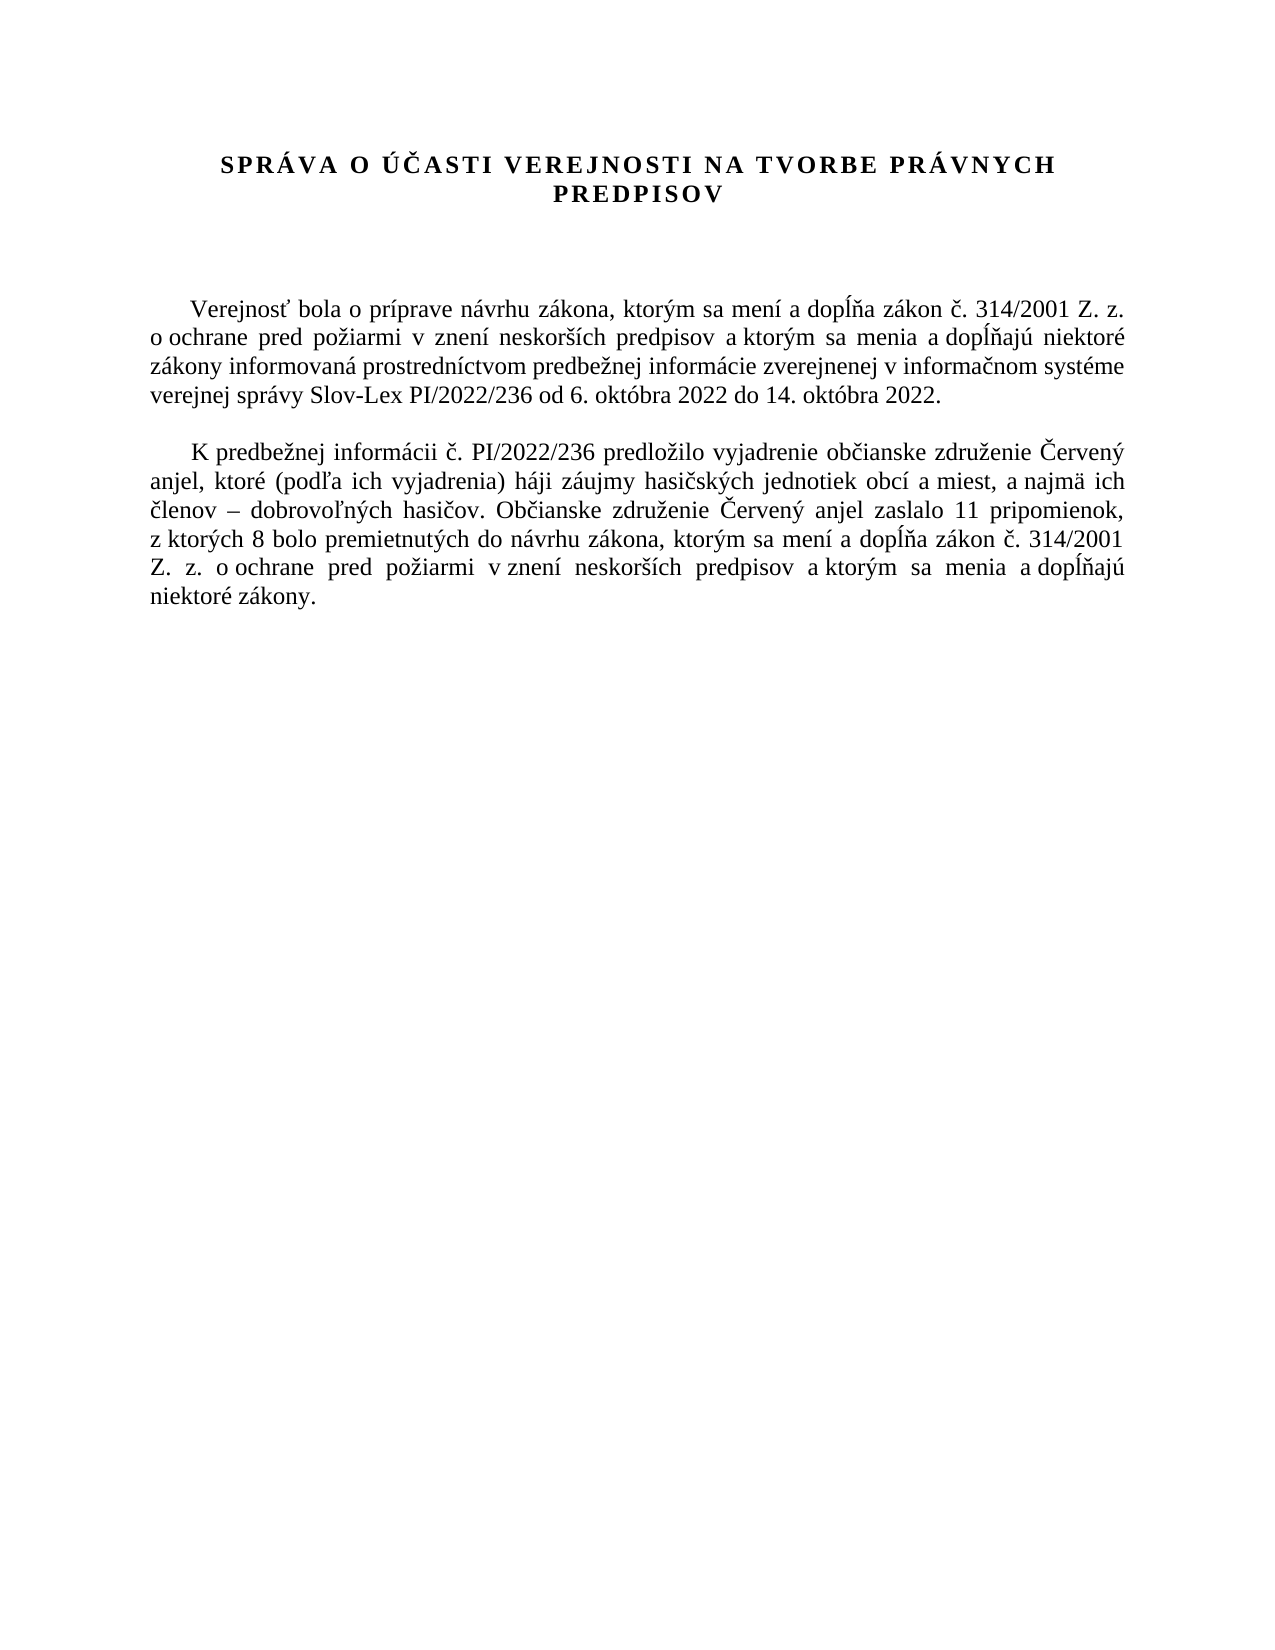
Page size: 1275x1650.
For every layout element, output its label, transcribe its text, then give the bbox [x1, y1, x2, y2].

text K predbežnej informácii č. PI/2022/236 predložilo vyjadrenie občianske združenie Červený anjel, ktoré (podľa ich vyjadrenia) háji záujmy hasičských jednotiek obcí a miest, a najmä ich členov – dobrovoľných hasičov. Občianske združenie Červený anjel zaslalo 11 pripomienok, z ktorých 8 bolo premietnutých do návrhu zákona, ktorým sa mení a dopĺňa zákon č. 314/2001 Z. z. o ochrane pred požiarmi v znení neskorších predpisov a ktorým sa menia a dopĺňajú niektoré zákony. [150, 437, 1125, 610]
subtitle Verejnosť bola o príprave návrhu zákona, ktorým sa mení a dopĺňa zákon č. 314/2001 Z. z. o ochrane pred požiarmi v znení neskorších predpisov a ktorým sa menia a dopĺňajú niektoré zákony informovaná prostredníctvom predbežnej informácie zverejnenej v informačnom systéme verejnej správy Slov-Lex PI/2022/236 od 6. októbra 2022 do 14. októbra 2022. [150, 294, 1125, 409]
text SPrÁva o Účasti verejnosti na Tvorbe právnych Predpisov [150, 150, 1125, 207]
